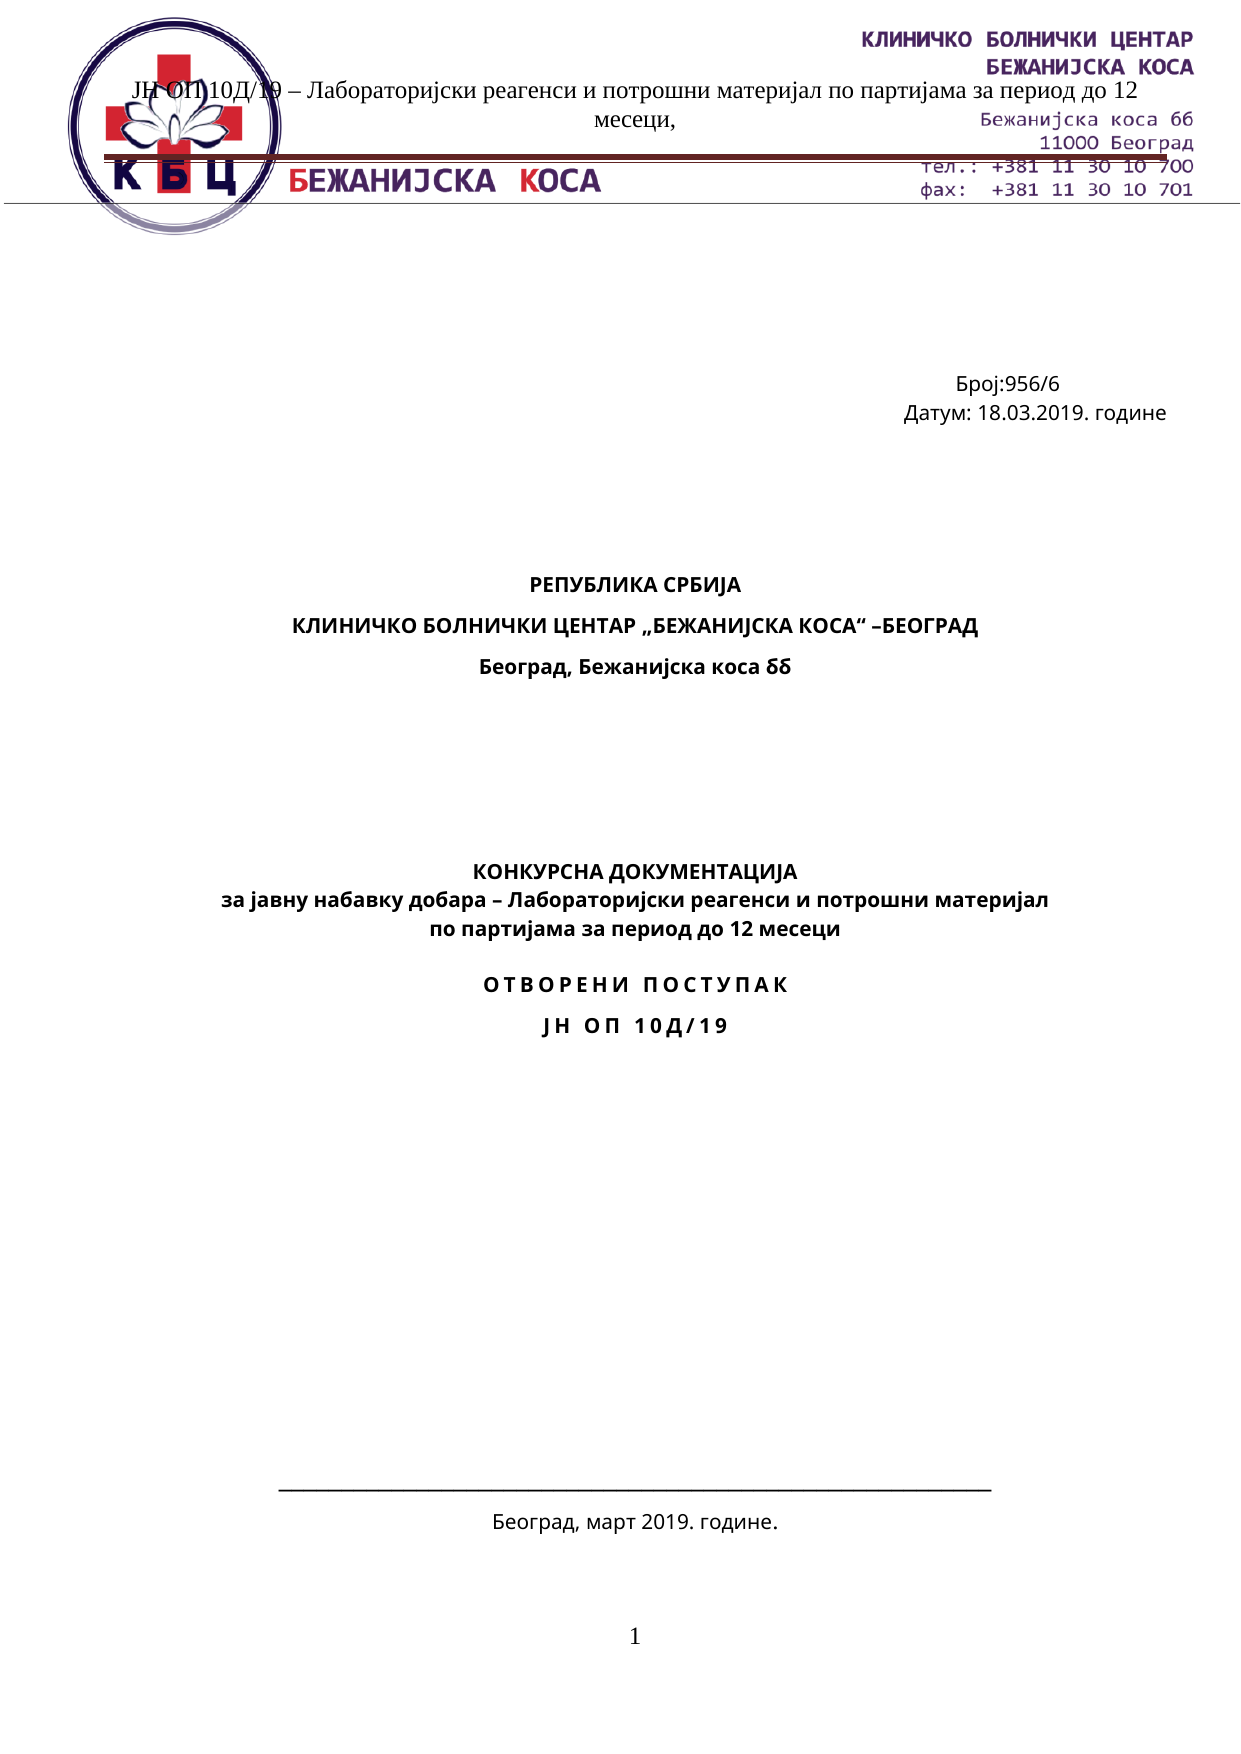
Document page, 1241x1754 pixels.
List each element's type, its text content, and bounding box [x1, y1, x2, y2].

text Датум: 18.03.2019. године [841, 398, 1167, 426]
picture [3, 17, 1241, 253]
text КОНКУРСНА ДОКУМЕНТАЦИЈА [103, 857, 1167, 885]
text Београд, март 2019. године. [103, 1506, 1167, 1536]
text РЕПУБЛИКА СРБИЈА [103, 570, 1167, 599]
text по партијама за период до 12 месеци [103, 914, 1167, 942]
text _________________________________________________________ [103, 1465, 1167, 1494]
text ОТВОРЕНИ ПОСТУПАК [103, 971, 1167, 999]
text Београд, Бежанијска коса бб [103, 652, 1167, 681]
text КЛИНИЧКО БОЛНИЧКИ ЦЕНТАР „БЕЖАНИЈСКА КОСА“ –БЕОГРАД [103, 611, 1167, 639]
text ЈН ОП 10Д/19 [103, 1011, 1167, 1040]
text за јавну набавку добара – Лабораторијски реагенси и потрошни материјал [103, 885, 1167, 914]
text Број:956/6 [103, 369, 1167, 398]
